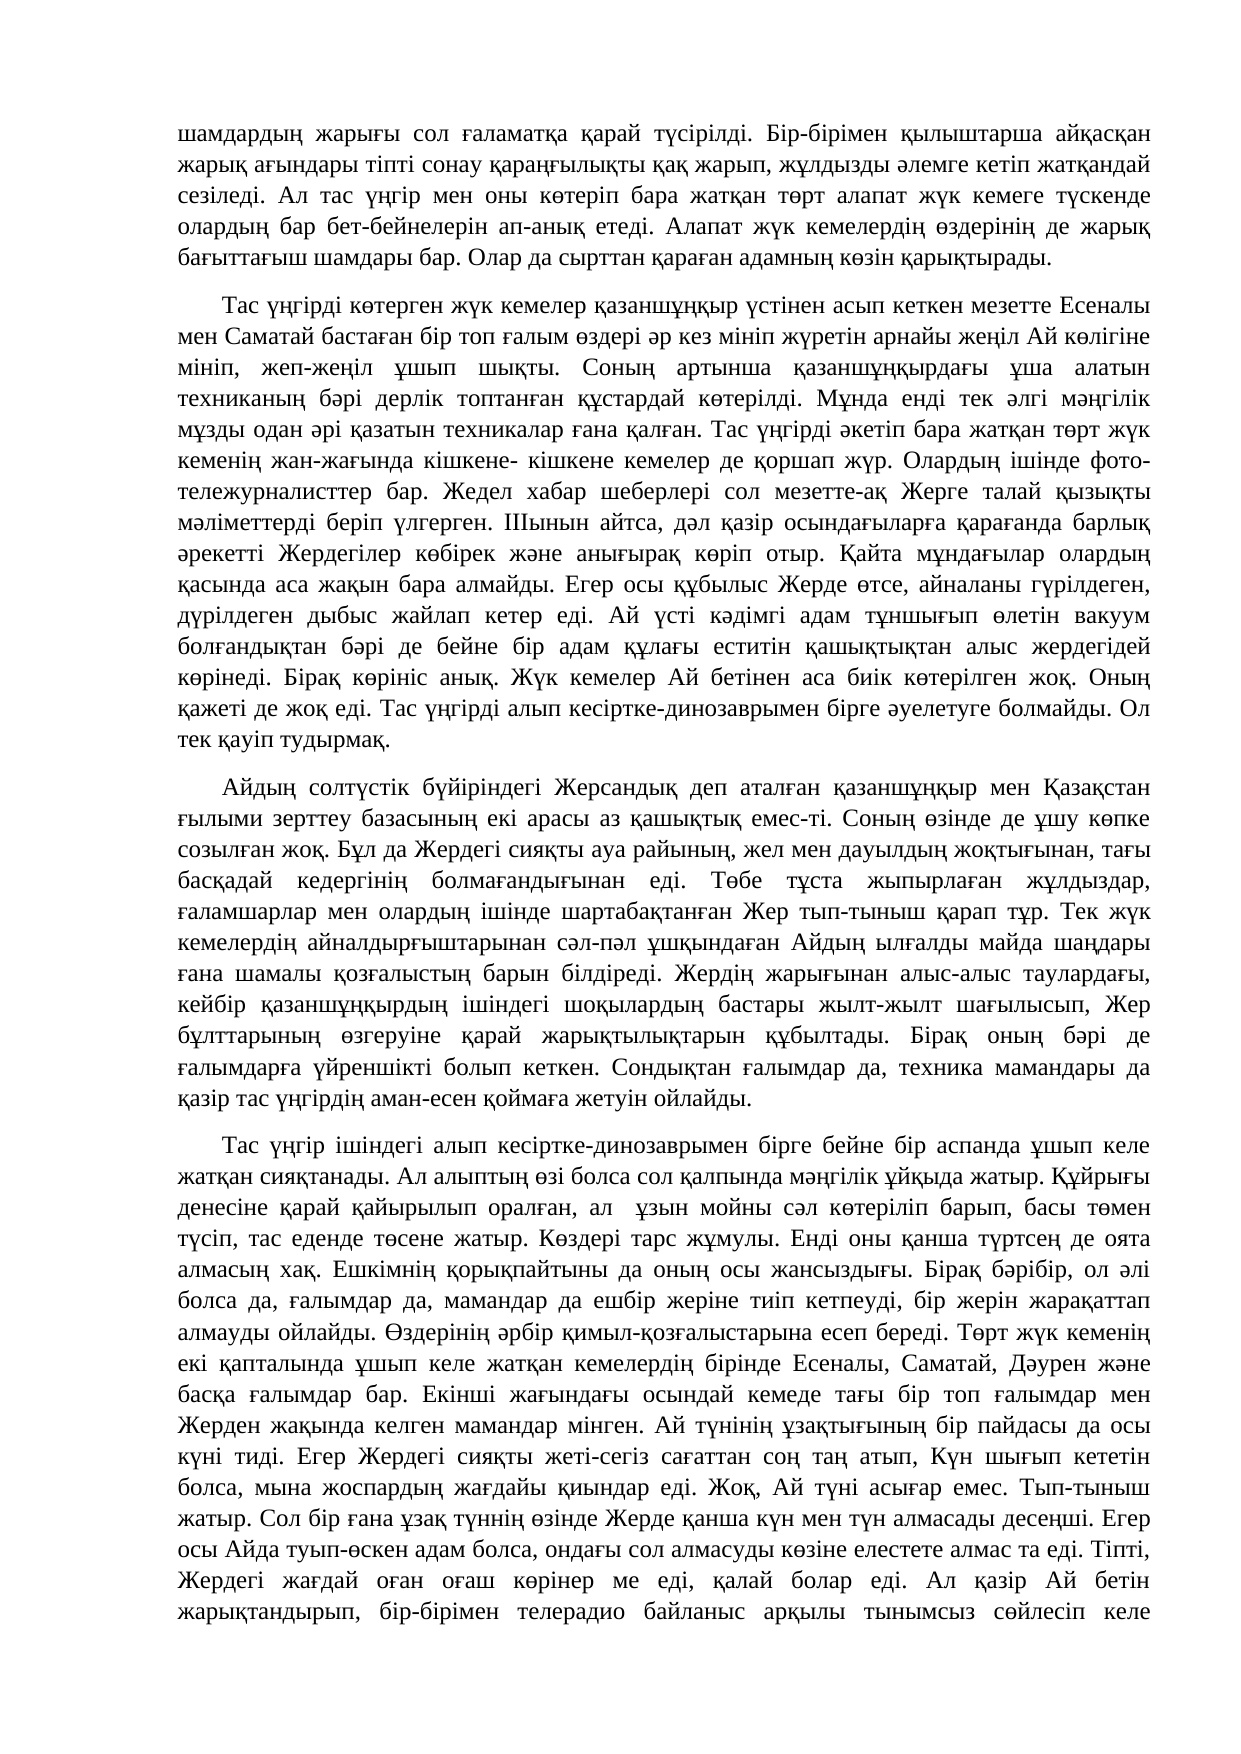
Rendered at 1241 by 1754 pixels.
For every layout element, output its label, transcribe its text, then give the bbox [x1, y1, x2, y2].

text Айдың солтүстік бүйіріндегі Жерсандық деп аталған қазаншұңқыр мен Қазақстан ғылыми зерттеу базасының екі арасы аз қашықтық емес-ті. Соның өзінде де ұшу көпке созылған жоқ. Бұл да Жердегі сияқты ауа райының, жел мен дауылдың жоқтығынан, тағы басқадай кедергінің болмағандығынан еді. Төбе тұста жыпырлаған жұлдыздар, ғаламшарлар мен олардың ішінде шартабақтанған Жер тып-тыныш қарап тұр. Тек жүк кемелердің айналдырғыштарынан сәл-пәл ұшқындаған Айдың ылғалды майда шаңдары ғана шамалы қозғалыстың барын білдіреді. Жердің жарығынан алыс-алыс таулардағы, кейбір қазаншұңқырдың ішіндегі шоқылардың бастары жылт-жылт шағылысып, Жер бұлттарының өзгеруіне қарай жарықтылықтарын құбылтады. Бірақ оның бәрі де ғалымдарға үйреншікті болып кеткен. Сондықтан ғалымдар да, техника мамандары да қазір тас үңгірдің аман-есен қоймаға жетуін ойлайды. [177, 772, 1152, 1111]
text Тас үңгірді көтерген жүк кемелер қазаншұңқыр үстінен асып кеткен мезетте Есеналы мен Саматай бастаған бір топ ғалым өздері әр кез мініп жүретін арнайы жеңіл Ай көлігіне мініп, жеп-жеңіл ұшып шықты. Соның артынша қазаншұңқырдағы ұша алатын техниканың бәрі дерлік топтанған құстардай көтерілді. Мұнда енді тек әлгі мәңгілік мұзды одан әрі қазатын техникалар ғана қалған. Тас үңгірді әкетіп бара жатқан төрт жүк кеменің жан-жағында кішкене- кішкене кемелер де қоршап жүр. Олардың ішінде фото- тележурналисттер бар. Жедел хабар шеберлері сол мезетте-ақ Жерге талай қызықты мәліметтерді беріп үлгерген. ІІІынын айтса, дәл қазір осындағыларға қарағанда барлық әрекетті Жердегілер көбірек және анығырақ көріп отыр. Қайта мұндағылар олардың қасында аса жақын бара алмайды. Егер осы құбылыс Жерде өтсе, айналаны гүрілдеген, дүрілдеген дыбыс жайлап кетер еді. Ай үсті кәдімгі адам тұншығып өлетін вакуум болғандықтан бәрі де бейне бір адам құлағы еститін қашықтықтан алыс жердегідей көрінеді. Бірақ көрініс анық. Жүк кемелер Ай бетінен аса биік көтерілген жоқ. Оның қажеті де жоқ еді. Тас үңгірді алып кесіртке-динозаврымен бірге әуелетуге болмайды. Ол тек қауіп тудырмақ. [177, 290, 1152, 753]
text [177, 118, 1152, 271]
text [177, 1130, 1152, 1625]
